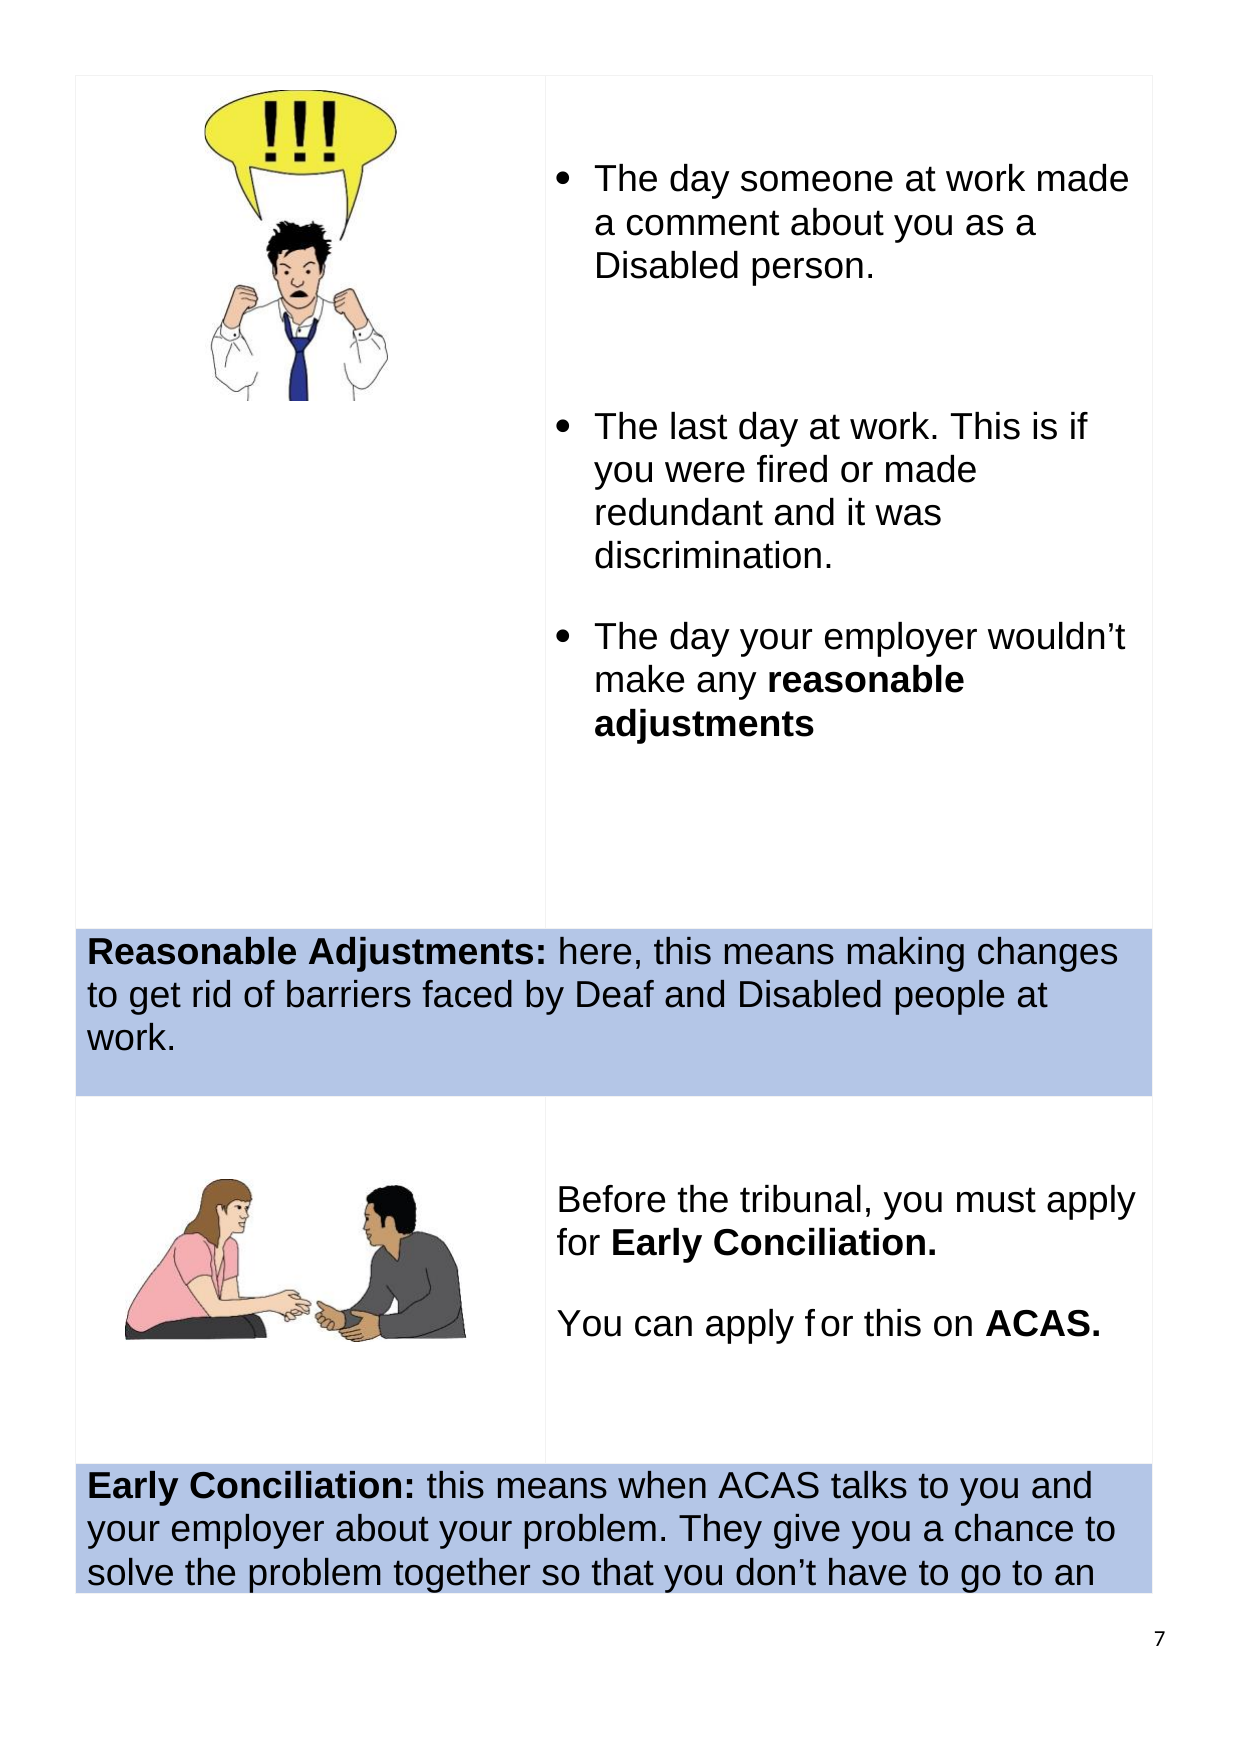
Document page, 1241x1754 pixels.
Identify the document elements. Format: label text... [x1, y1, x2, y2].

table_cell The day someone at work made a comment about you as a Disabled person. The last day at work. This is if you were fired or made redundant and it was discrimination. The day your employer wouldn’t make any reasonable adjustments [546, 76, 1152, 928]
table_cell Before the tribunal, you must apply for Early Conciliation. You can apply f or this on ACAS. [546, 1097, 1152, 1462]
table_cell [76, 76, 545, 928]
table_cell Reasonable Adjustments: here, this means making changes to get rid of barriers faced by Deaf and Disabled people at work. [76, 929, 1152, 1096]
table_cell [76, 1097, 545, 1462]
picture [204, 90, 411, 401]
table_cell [76, 1464, 1152, 1593]
picture [125, 1179, 467, 1342]
